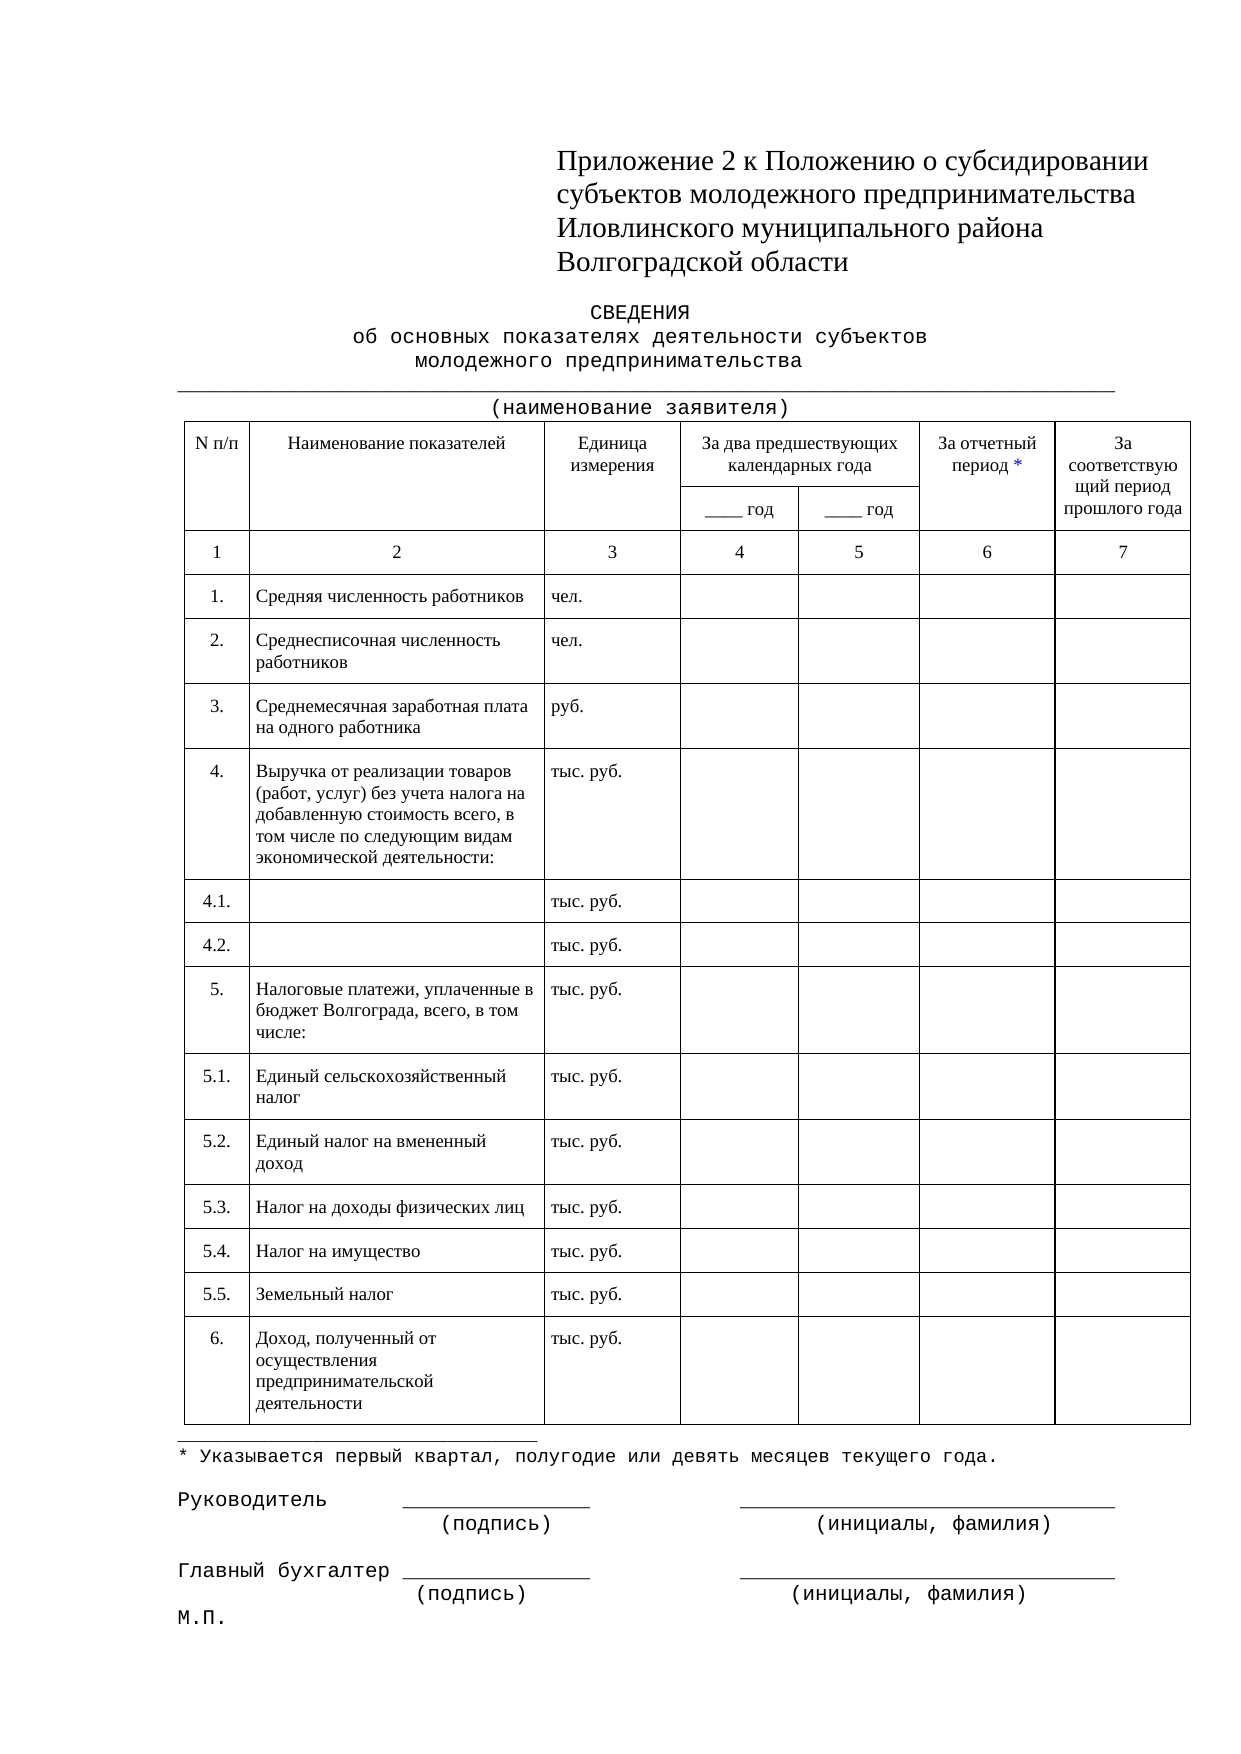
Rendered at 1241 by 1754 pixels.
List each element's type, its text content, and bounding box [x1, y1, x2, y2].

table_cell [799, 1185, 919, 1228]
table_cell 6. [185, 1317, 249, 1424]
table_cell [681, 923, 798, 966]
table_header N п/п [185, 422, 249, 530]
text СВЕДЕНИЯ [177, 302, 1152, 326]
text Руководитель _______________ ______________________________ [177, 1489, 1152, 1512]
table_cell [681, 1054, 798, 1118]
table_cell 4.1. [185, 880, 249, 922]
table_cell [1056, 880, 1190, 922]
table_cell [1056, 1120, 1190, 1184]
table_cell чел. [545, 619, 680, 683]
table_cell [1056, 1054, 1190, 1118]
table_cell Среднемесячная заработная плата на одного работника [250, 684, 544, 748]
table_cell 5.2. [185, 1120, 249, 1184]
table_cell [799, 1054, 919, 1118]
table_header За два предшествующих календарных года [681, 422, 919, 486]
table_cell [920, 684, 1054, 748]
table_cell 1 [185, 531, 249, 574]
table_cell [1056, 923, 1190, 966]
text молодежного предпринимательства [177, 349, 1152, 373]
table_cell [250, 923, 544, 966]
table_cell Среднесписочная численность работников [250, 619, 544, 683]
table_cell тыс. руб. [545, 1120, 680, 1184]
table_cell 5. [185, 967, 249, 1053]
table_cell [920, 1273, 1054, 1316]
table_cell 7 [1056, 531, 1190, 574]
table_cell [799, 575, 919, 617]
table_cell руб. [545, 684, 680, 748]
table_cell Единый налог на вмененный доход [250, 1120, 544, 1184]
table_cell чел. [545, 575, 680, 617]
table_cell 4. [185, 749, 249, 878]
table_cell [920, 749, 1054, 878]
table_cell 5 [799, 531, 919, 574]
text Иловлинского муниципального района [177, 210, 1152, 244]
table_cell 2. [185, 619, 249, 683]
text Главный бухгалтер _______________ ______________________________ [177, 1560, 1152, 1583]
table_header Наименование показателей [250, 422, 544, 530]
table_cell [799, 880, 919, 922]
table_cell 4.2. [185, 923, 249, 966]
table_cell [920, 575, 1054, 617]
table_cell [1056, 1185, 1190, 1228]
table_cell [1056, 749, 1190, 878]
table_cell [920, 923, 1054, 966]
table_cell [920, 1054, 1054, 1118]
table_cell ____ год [681, 487, 798, 530]
table_cell [681, 1317, 798, 1424]
table_cell [799, 1317, 919, 1424]
table_cell тыс. руб. [545, 1185, 680, 1228]
table_cell [681, 575, 798, 617]
table_cell [920, 1317, 1054, 1424]
table_cell тыс. руб. [545, 1273, 680, 1316]
text (подпись) (инициалы, фамилия) [177, 1512, 1152, 1536]
table_cell [799, 1120, 919, 1184]
text ___________________________________________________________________________ [177, 373, 1152, 397]
table_cell Выручка от реализации товаров (работ, услуг) без учета налога на добавленную стоимость всего, в том числе по следующим видам экономической деятельности: [250, 749, 544, 878]
table_cell [799, 619, 919, 683]
table_cell [681, 1229, 798, 1272]
table_cell 5.3. [185, 1185, 249, 1228]
text Приложение 2 к Положению о субсидировании [177, 143, 1152, 177]
text об основных показателях деятельности субъектов [177, 326, 1152, 349]
text субъектов молодежного предпринимательства [177, 177, 1152, 210]
table_cell [681, 684, 798, 748]
table_cell [799, 749, 919, 878]
table_cell тыс. руб. [545, 1317, 680, 1424]
table_cell [1056, 575, 1190, 617]
table_cell тыс. руб. [545, 1054, 680, 1118]
table_cell [799, 1229, 919, 1272]
table_cell Земельный налог [250, 1273, 544, 1316]
table_cell тыс. руб. [545, 749, 680, 878]
table_cell [1056, 1229, 1190, 1272]
table_cell [250, 880, 544, 922]
table_cell 2 [250, 531, 544, 574]
text (наименование заявителя) [177, 397, 1152, 421]
table_header За соответствующий период прошлого года [1056, 422, 1190, 530]
text М.П. [177, 1607, 1152, 1631]
table_cell 3 [545, 531, 680, 574]
table_cell [920, 1229, 1054, 1272]
table_cell 5.1. [185, 1054, 249, 1118]
table_cell [681, 619, 798, 683]
table_cell тыс. руб. [545, 923, 680, 966]
table_cell [681, 1273, 798, 1316]
table_cell [920, 1120, 1054, 1184]
text * Указывается первый квартал, полугодие или девять месяцев текущего года. [177, 1446, 1152, 1468]
table_cell [799, 967, 919, 1053]
table_cell Доход, полученный от осуществления предпринимательской деятельности [250, 1317, 544, 1424]
table_cell 1. [185, 575, 249, 617]
table_cell [920, 967, 1054, 1053]
table_cell [920, 880, 1054, 922]
table_cell [920, 1185, 1054, 1228]
table_cell 5.4. [185, 1229, 249, 1272]
table_header Единица измерения [545, 422, 680, 530]
table_cell [1056, 684, 1190, 748]
table_cell [681, 749, 798, 878]
table_cell Налог на имущество [250, 1229, 544, 1272]
table_cell Налоговые платежи, уплаченные в бюджет Волгограда, всего, в том числе: [250, 967, 544, 1053]
table_cell [920, 619, 1054, 683]
text (подпись) (инициалы, фамилия) [177, 1583, 1152, 1607]
table_cell тыс. руб. [545, 1229, 680, 1272]
text ________________________________ [177, 1425, 1152, 1446]
table_cell [1056, 1317, 1190, 1424]
text Волгоградской области [177, 244, 1152, 277]
table_cell [799, 923, 919, 966]
table_header За отчетный период * [920, 422, 1054, 530]
table_cell 6 [920, 531, 1054, 574]
table_cell [1056, 1273, 1190, 1316]
table_cell [799, 1273, 919, 1316]
table_cell Средняя численность работников [250, 575, 544, 617]
table_cell 3. [185, 684, 249, 748]
table_cell тыс. руб. [545, 967, 680, 1053]
table_cell ____ год [799, 487, 919, 530]
table_cell [681, 1185, 798, 1228]
table_cell 4 [681, 531, 798, 574]
table_cell [681, 967, 798, 1053]
table_cell [681, 880, 798, 922]
table_cell 5.5. [185, 1273, 249, 1316]
table_cell [1056, 619, 1190, 683]
table_cell [1056, 967, 1190, 1053]
table_cell тыс. руб. [545, 880, 680, 922]
table_cell [799, 684, 919, 748]
table_cell Налог на доходы физических лиц [250, 1185, 544, 1228]
table_cell Единый сельскохозяйственный налог [250, 1054, 544, 1118]
table_cell [681, 1120, 798, 1184]
